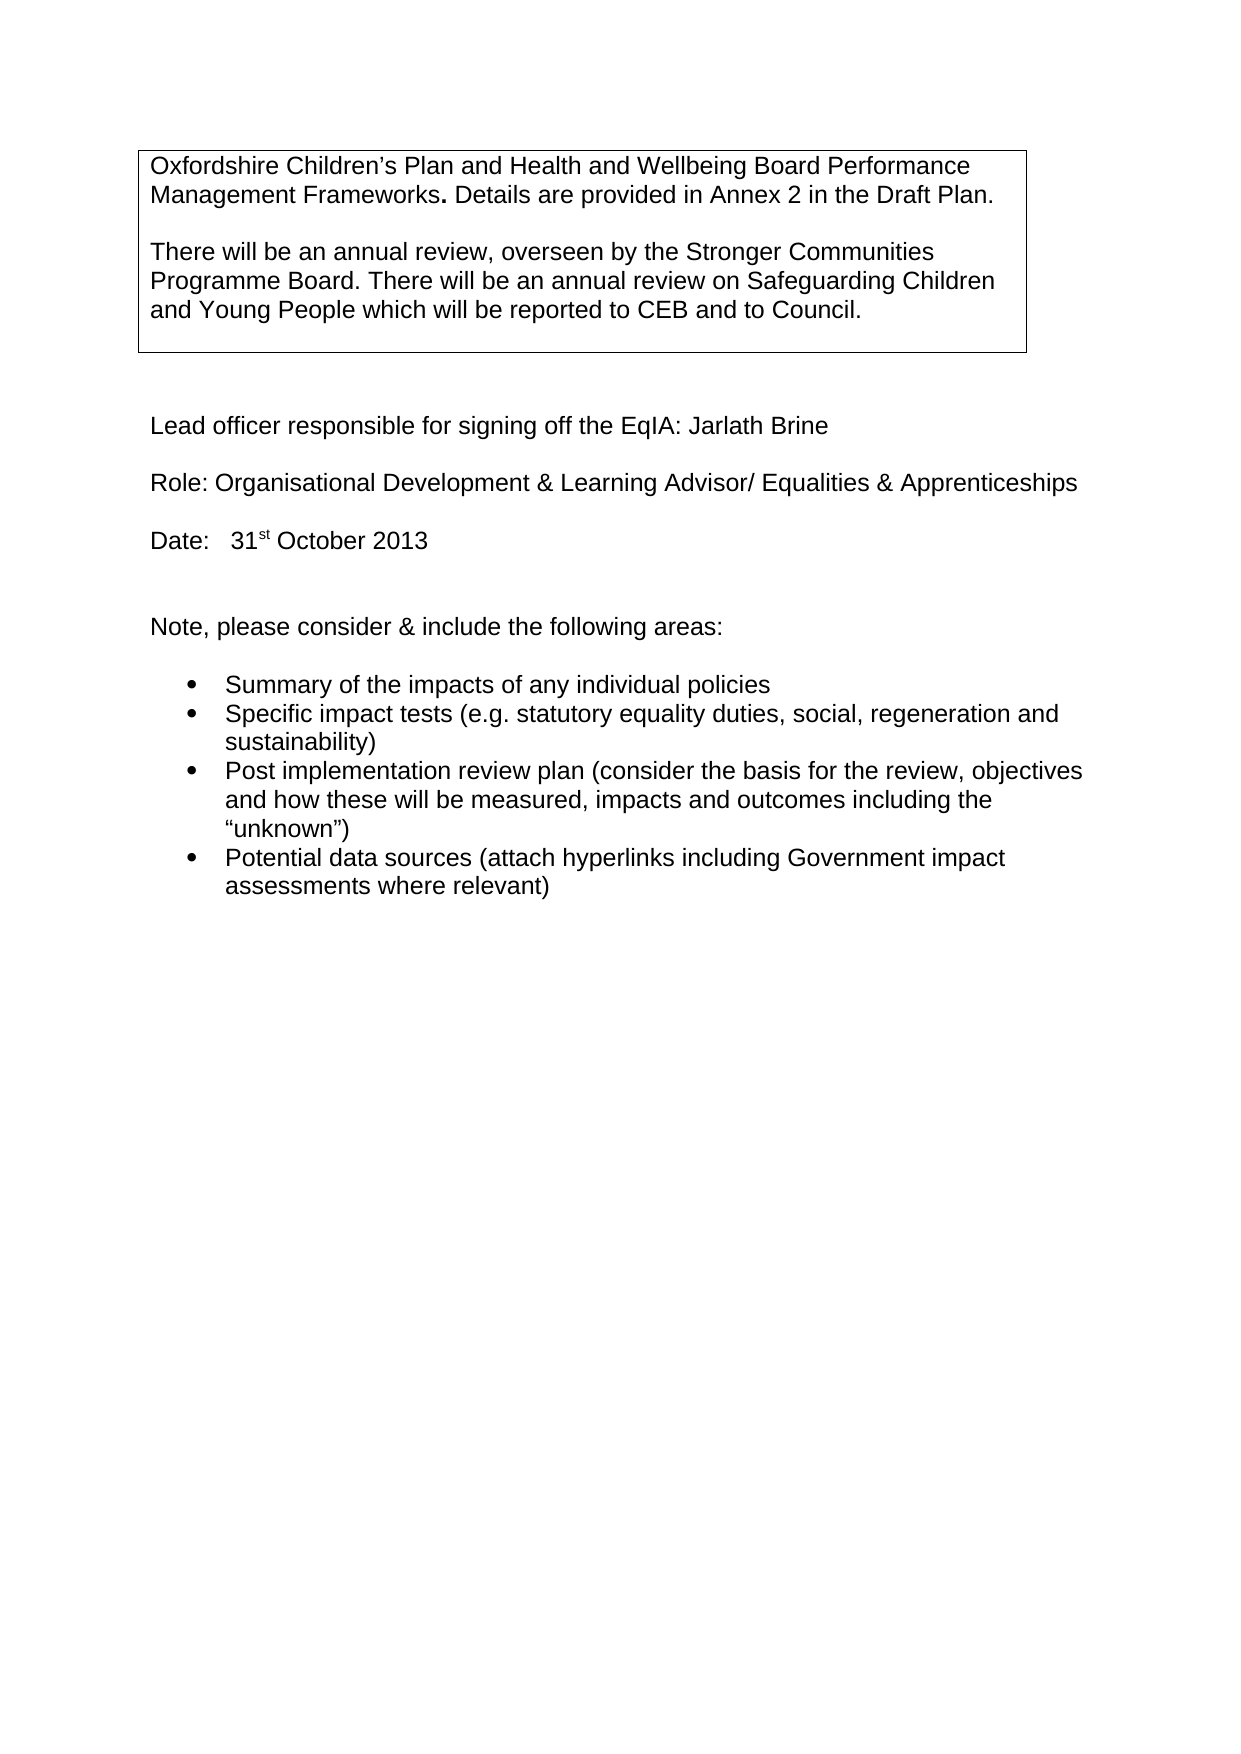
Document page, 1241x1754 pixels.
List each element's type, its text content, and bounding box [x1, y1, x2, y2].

text Note, please consider & include the following areas: [150, 612, 1090, 641]
text Role: Organisational Development & Learning Advisor/ Equalities & Apprenticeships [150, 468, 1090, 497]
text Lead officer responsible for signing off the EqIA: Jarlath Brine [150, 411, 1090, 439]
list Potential data sources (attach hyperlinks including Government impact assessments where relevant) [187, 842, 1090, 900]
text Date: 31st October 2013 [150, 526, 1090, 555]
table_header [139, 151, 1026, 352]
list Post implementation review plan (consider the basis for the review, objectives and how these will be measured, impacts and outcomes including the “unknown”) [187, 756, 1090, 842]
list Specific impact tests (e.g. statutory equality duties, social, regeneration and sustainability) [187, 698, 1090, 756]
list Summary of the impacts of any individual policies [187, 670, 1090, 698]
